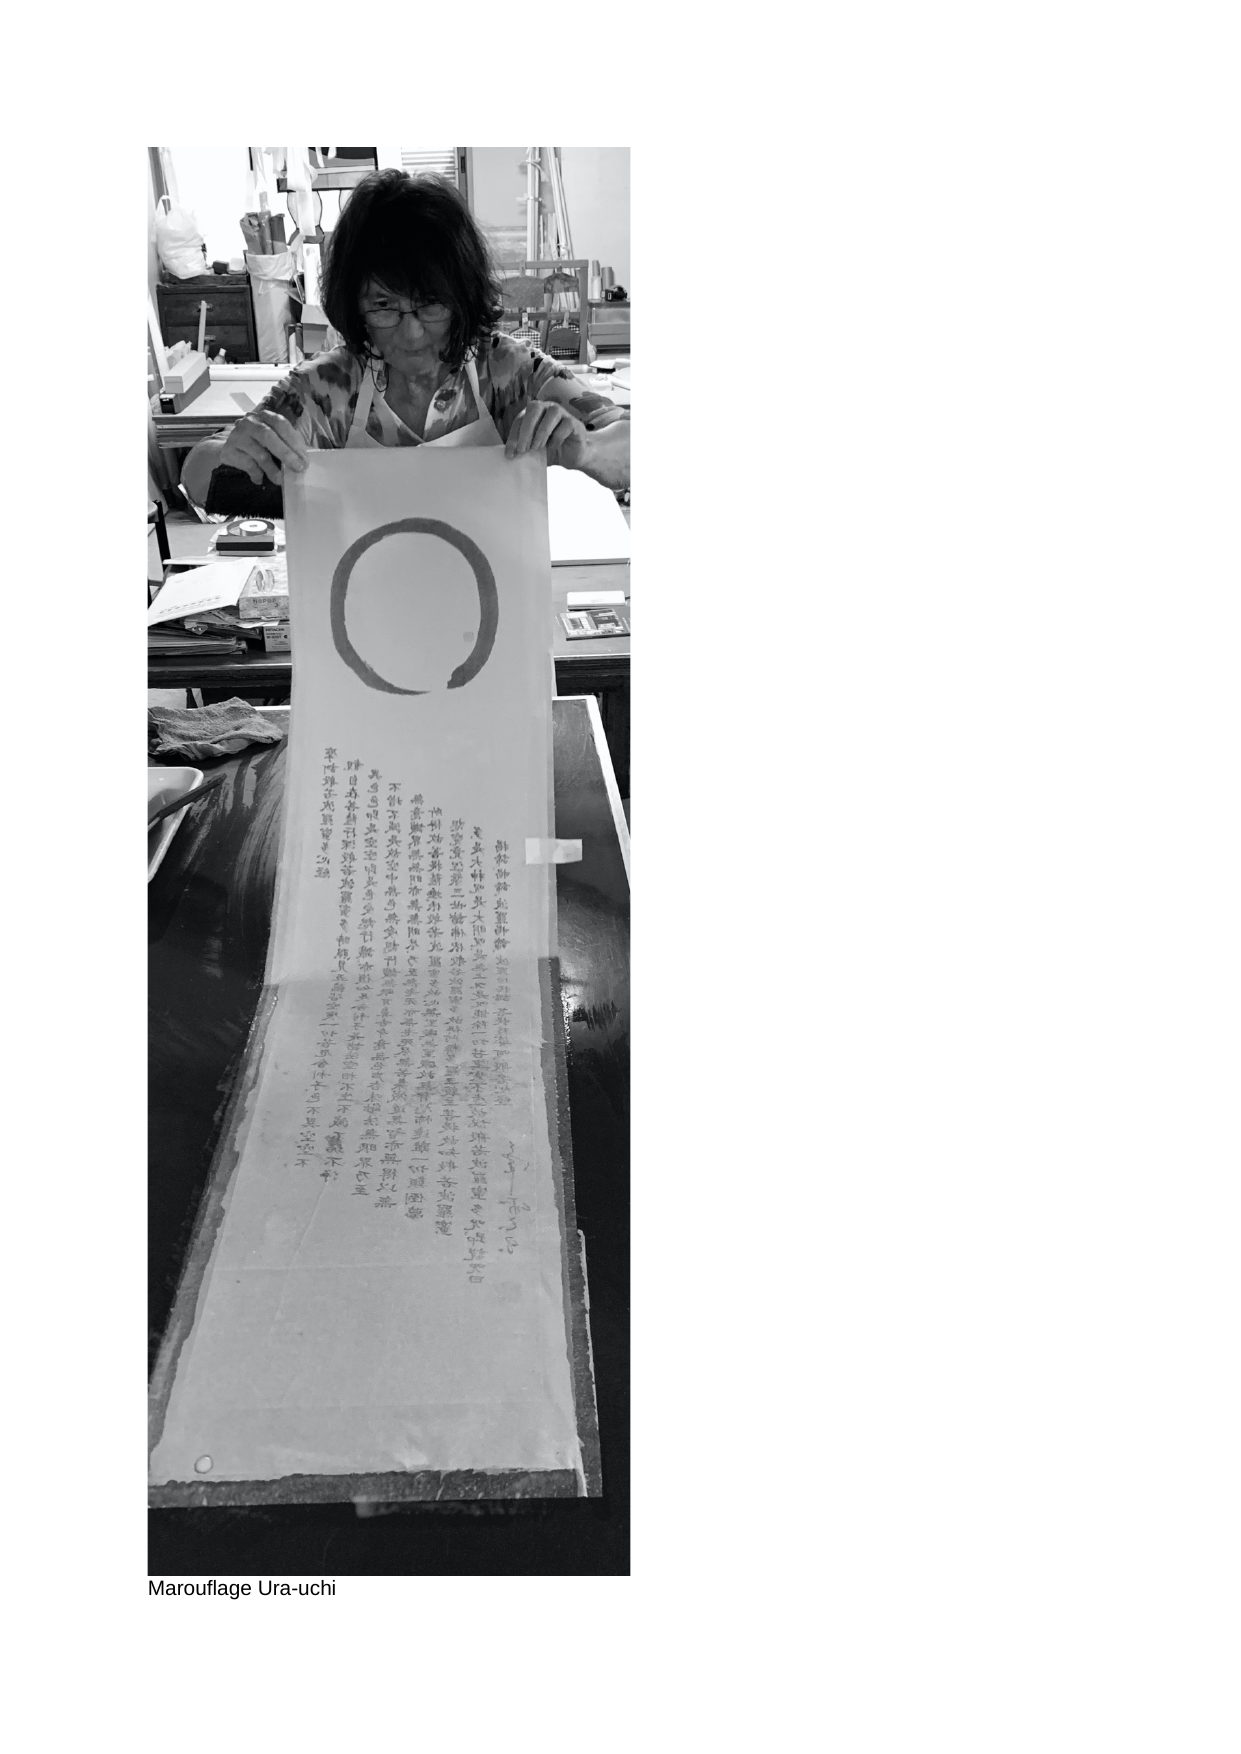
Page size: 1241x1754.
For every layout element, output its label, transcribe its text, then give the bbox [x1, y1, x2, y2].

picture [147, 147, 631, 1576]
text Marouflage Ura-uchi [148, 1575, 1093, 1599]
